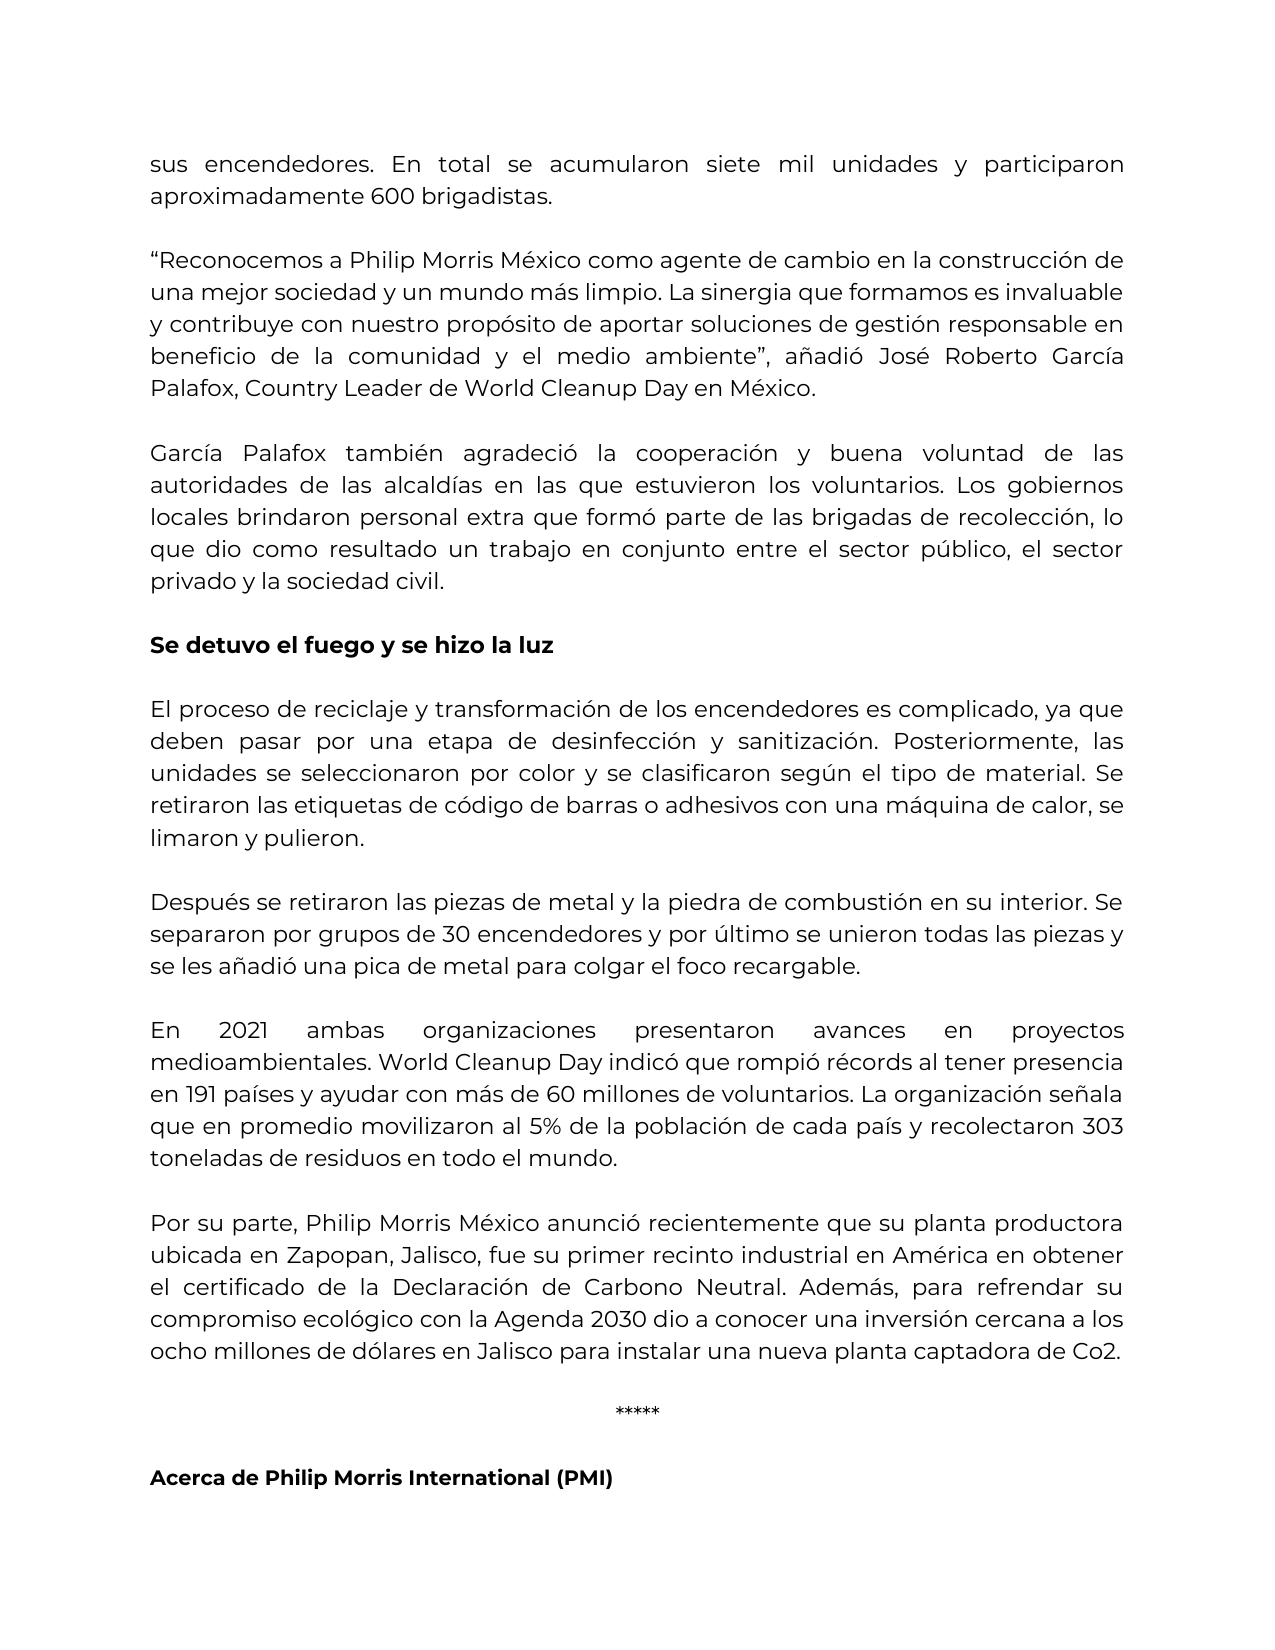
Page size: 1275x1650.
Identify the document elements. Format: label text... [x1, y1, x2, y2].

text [150, 150, 1125, 210]
text En 2021 ambas organizaciones presentaron avances en proyectos medioambientales. World Cleanup Day indicó que rompió récords al tener presencia en 191 países y ayudar con más de 60 millones de voluntarios. La organización señala que en promedio movilizaron al 5% de la población de cada país y recolectaron 303 toneladas de residuos en todo el mundo. [150, 1016, 1125, 1172]
text ***** [150, 1401, 1125, 1429]
text Acerca de Philip Morris International (PMI) [150, 1465, 1125, 1491]
text El proceso de reciclaje y transformación de los encendedores es complicado, ya que deben pasar por una etapa de desinfección y sanitización. Posteriormente, las unidades se seleccionaron por color y se clasificaron según el tipo de material. Se retiraron las etiquetas de código de barras o adhesivos con una máquina de calor, se limaron y pulieron. [150, 695, 1125, 852]
text García Palafox también agradeció la cooperación y buena voluntad de las autoridades de las alcaldías en las que estuvieron los voluntarios. Los gobiernos locales brindaron personal extra que formó parte de las brigadas de recolección, lo que dio como resultado un trabajo en conjunto entre el sector público, el sector privado y la sociedad civil. [150, 439, 1125, 595]
text Se detuvo el fuego y se hizo la luz [150, 631, 1125, 659]
text “Reconocemos a Philip Morris México como agente de cambio en la construcción de una mejor sociedad y un mundo más limpio. La sinergia que formamos es invaluable y contribuye con nuestro propósito de aportar soluciones de gestión responsable en beneficio de la comunidad y el medio ambiente”, añadió José Roberto García Palafox, Country Leader de World Cleanup Day en México. [150, 246, 1125, 402]
text Después se retiraron las piezas de metal y la piedra de combustión en su interior. Se separaron por grupos de 30 encendedores y por último se unieron todas las piezas y se les añadió una pica de metal para colgar el foco recargable. [150, 888, 1125, 980]
text Por su parte, Philip Morris México anunció recientemente que su planta productora ubicada en Zapopan, Jalisco, fue su primer recinto industrial en América en obtener el certificado de la Declaración de Carbono Neutral. Además, para refrendar su compromiso ecológico con la Agenda 2030 dio a conocer una inversión cercana a los ocho millones de dólares en Jalisco para instalar una nueva planta captadora de Co2. [150, 1209, 1125, 1365]
